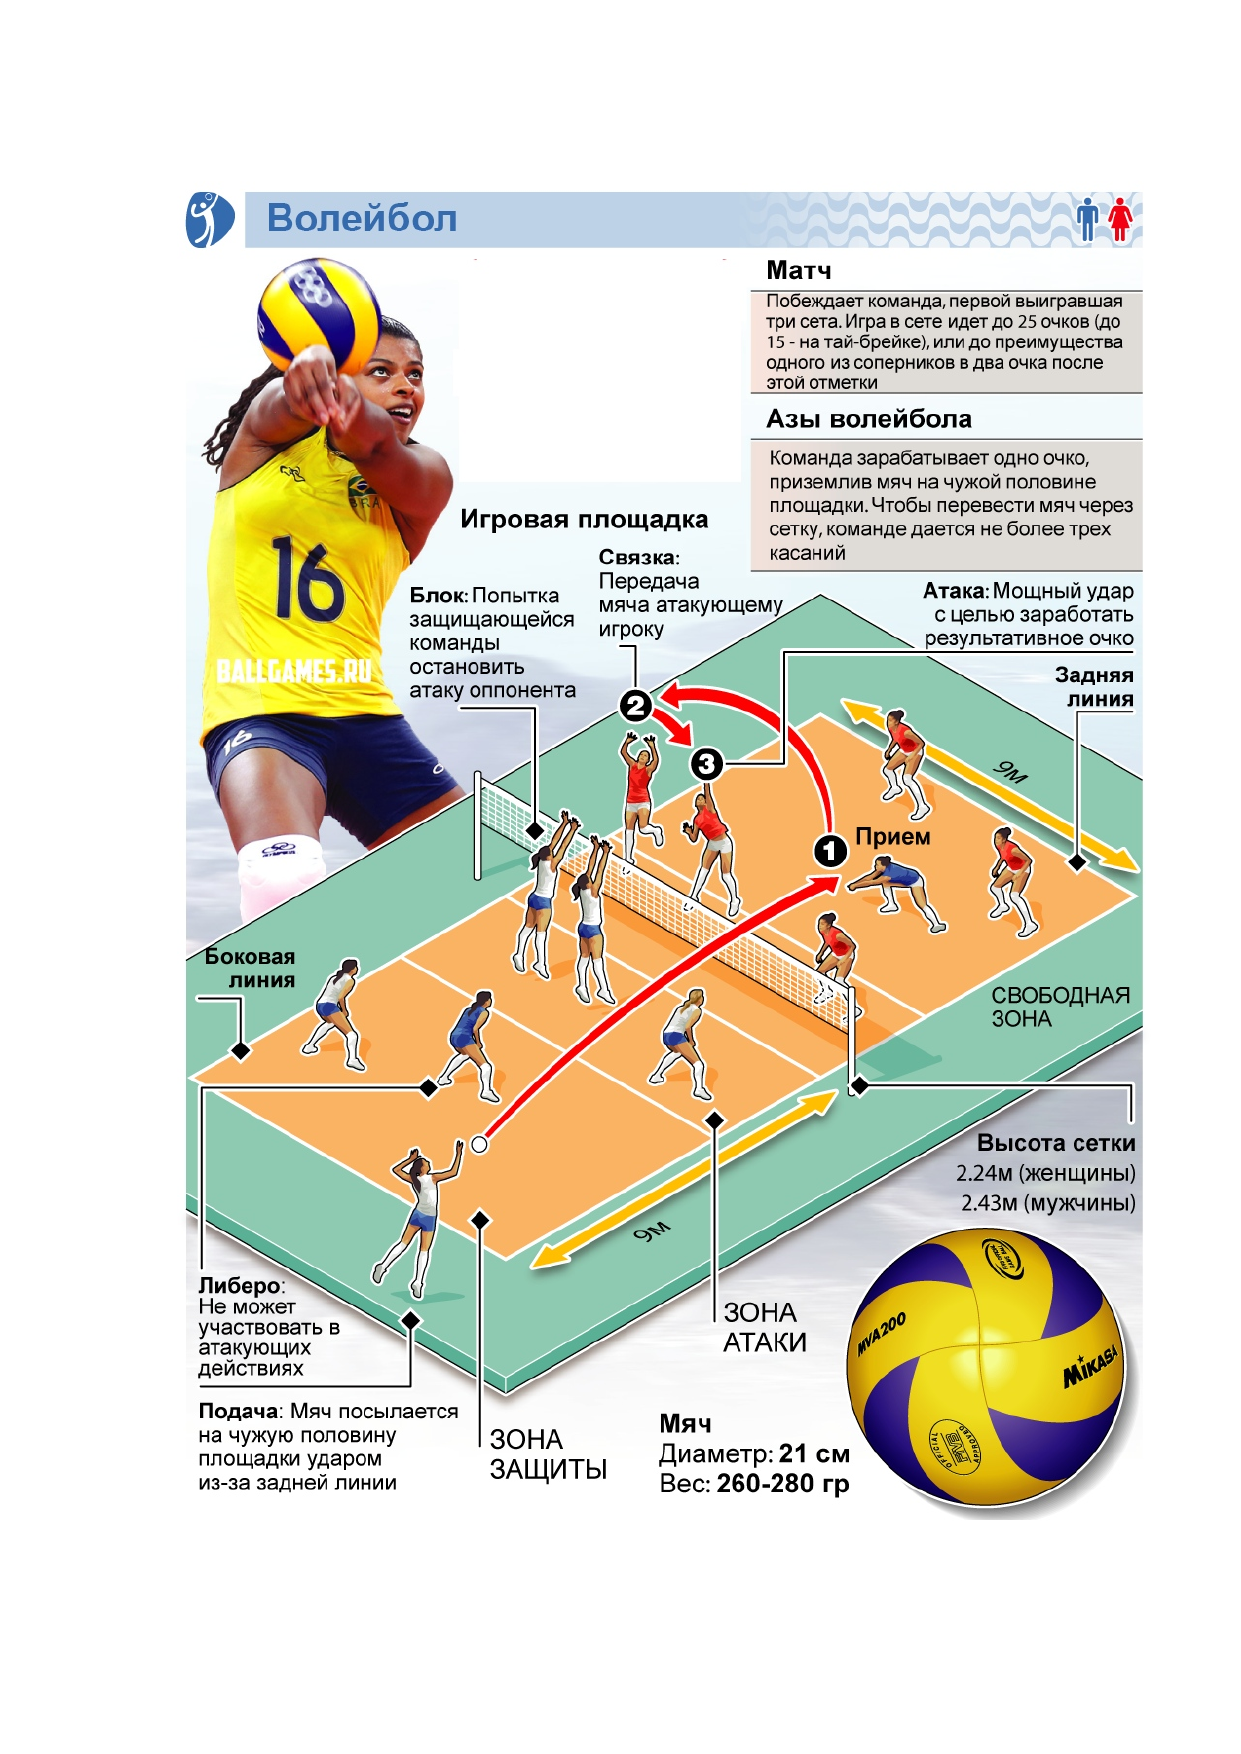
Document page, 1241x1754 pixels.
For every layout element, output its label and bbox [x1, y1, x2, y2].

picture [177, 118, 1151, 1564]
